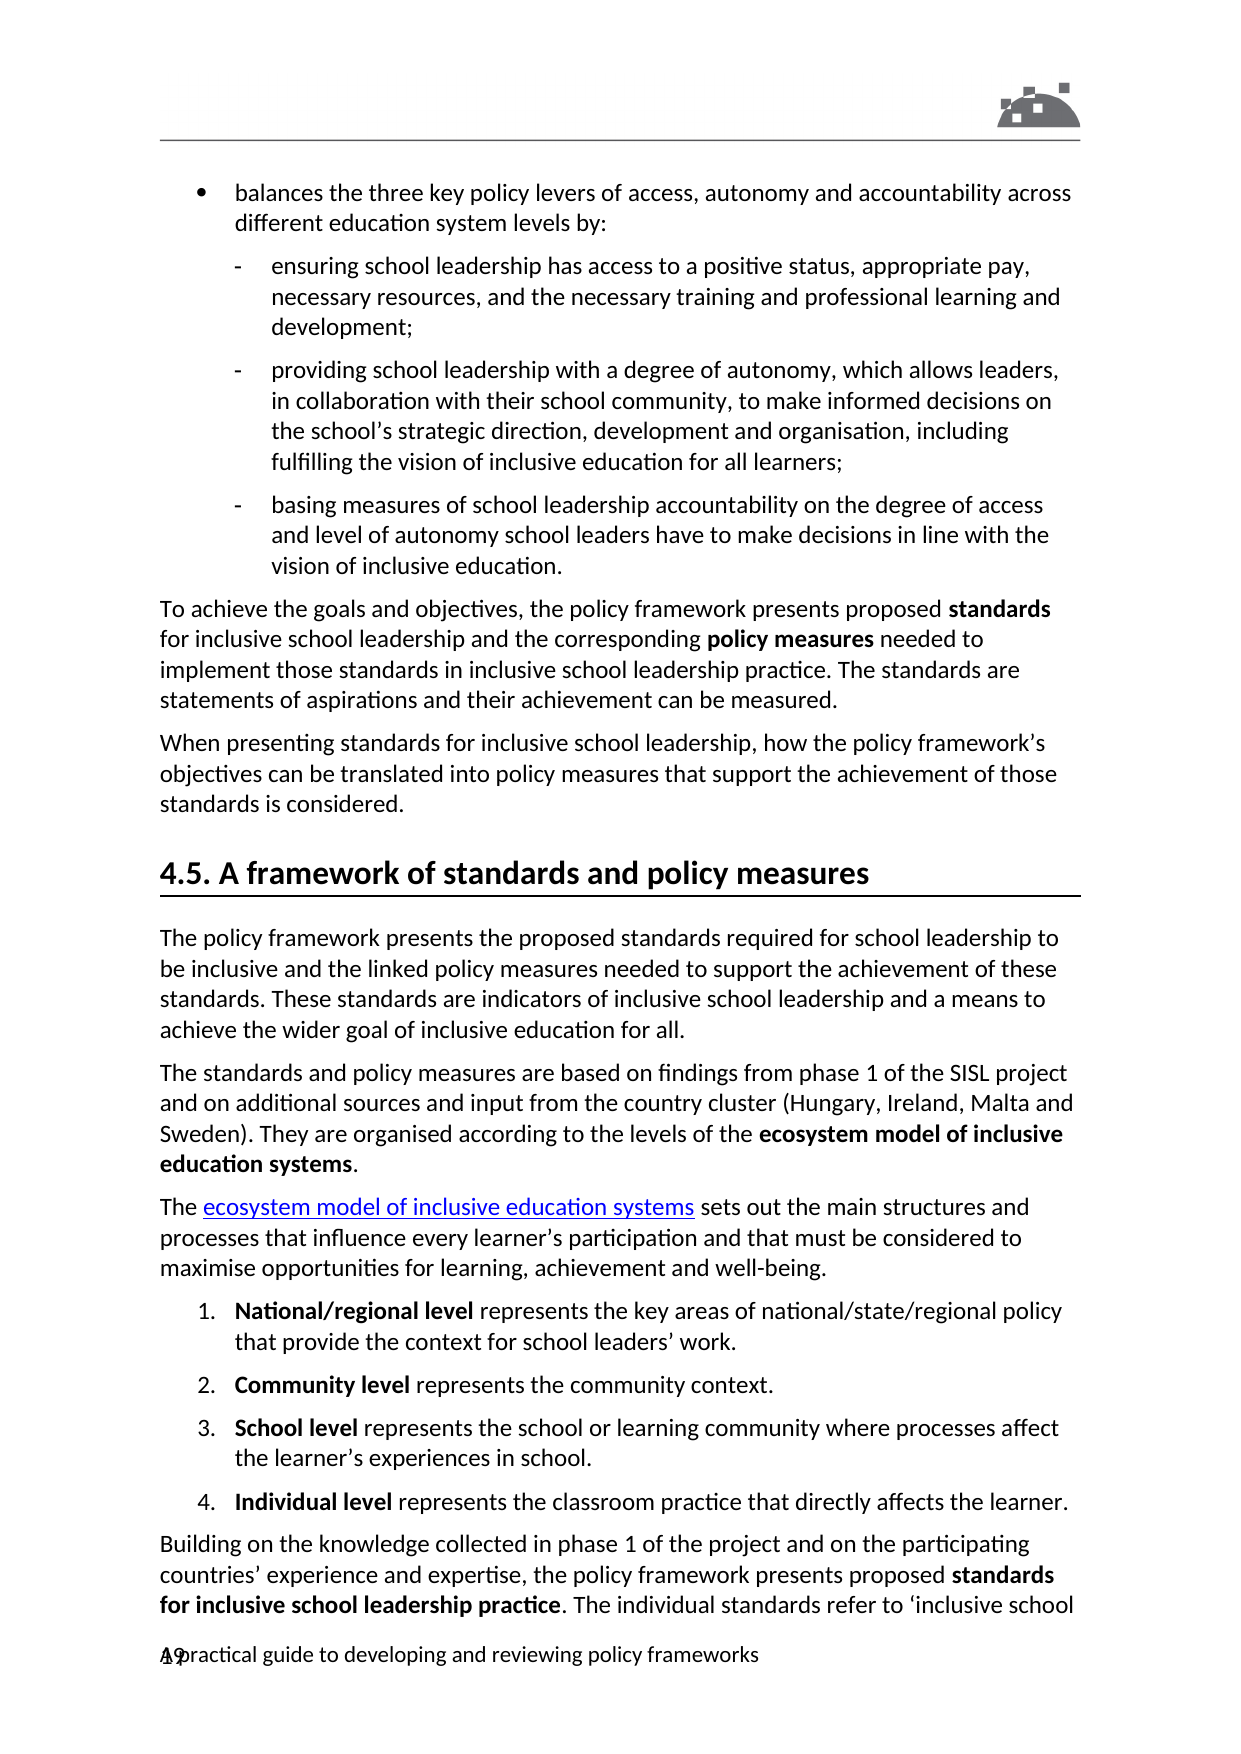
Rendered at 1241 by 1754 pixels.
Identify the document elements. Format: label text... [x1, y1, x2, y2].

text The policy framework presents the proposed standards required for school leadership to be inclusive and the linked policy measures needed to support the achievement of these standards. These standards are indicators of inclusive school leadership and a means to achieve the wider goal of inclusive education for all. [159, 922, 1081, 1044]
text When presenting standards for inclusive school leadership, how the policy framework’s objectives can be translated into policy measures that support the achievement of those standards is considered. [159, 727, 1081, 819]
list National/regional level represents the key areas of national/state/regional policy that provide the context for school leaders’ work. [197, 1296, 1081, 1357]
list ensuring school leadership has access to a positive status, appropriate pay, necessary resources, and the necessary training and professional learning and development; [233, 250, 1081, 342]
text To achieve the goals and objectives, the policy framework presents proposed standards for inclusive school leadership and the corresponding policy measures needed to implement those standards in inclusive school leadership practice. The standards are statements of aspirations and their achievement can be measured. [159, 593, 1081, 715]
picture [159, 73, 1081, 148]
list Community level represents the community context. [197, 1369, 1081, 1399]
list Individual level represents the classroom practice that directly affects the learner. [197, 1486, 1081, 1516]
list School level represents the school or learning community where processes affect the learner’s experiences in school. [197, 1412, 1081, 1473]
list providing school leadership with a degree of autonomy, which allows leaders, in collaboration with their school community, to make informed decisions on the school’s strategic direction, development and organisation, including fulfilling the vision of inclusive education for all learners; [233, 354, 1081, 476]
list basing measures of school leadership accountability on the degree of access and level of autonomy school leaders have to make decisions in line with the vision of inclusive education. [233, 489, 1081, 580]
text The ecosystem model of inclusive education systems sets out the main structures and processes that influence every learner’s participation and that must be considered to maximise opportunities for learning, achievement and well-being. [159, 1191, 1081, 1283]
text The standards and policy measures are based on findings from phase 1 of the SISL project and on additional sources and input from the country cluster (Hungary, Ireland, Malta and Sweden). They are organised according to the levels of the ecosystem model of inclusive education systems. [159, 1057, 1081, 1179]
subtitle 4.5. A framework of standards and policy measures [159, 852, 1081, 897]
list balances the three key policy levers of access, autonomy and accountability across different education system levels by: [197, 177, 1081, 238]
